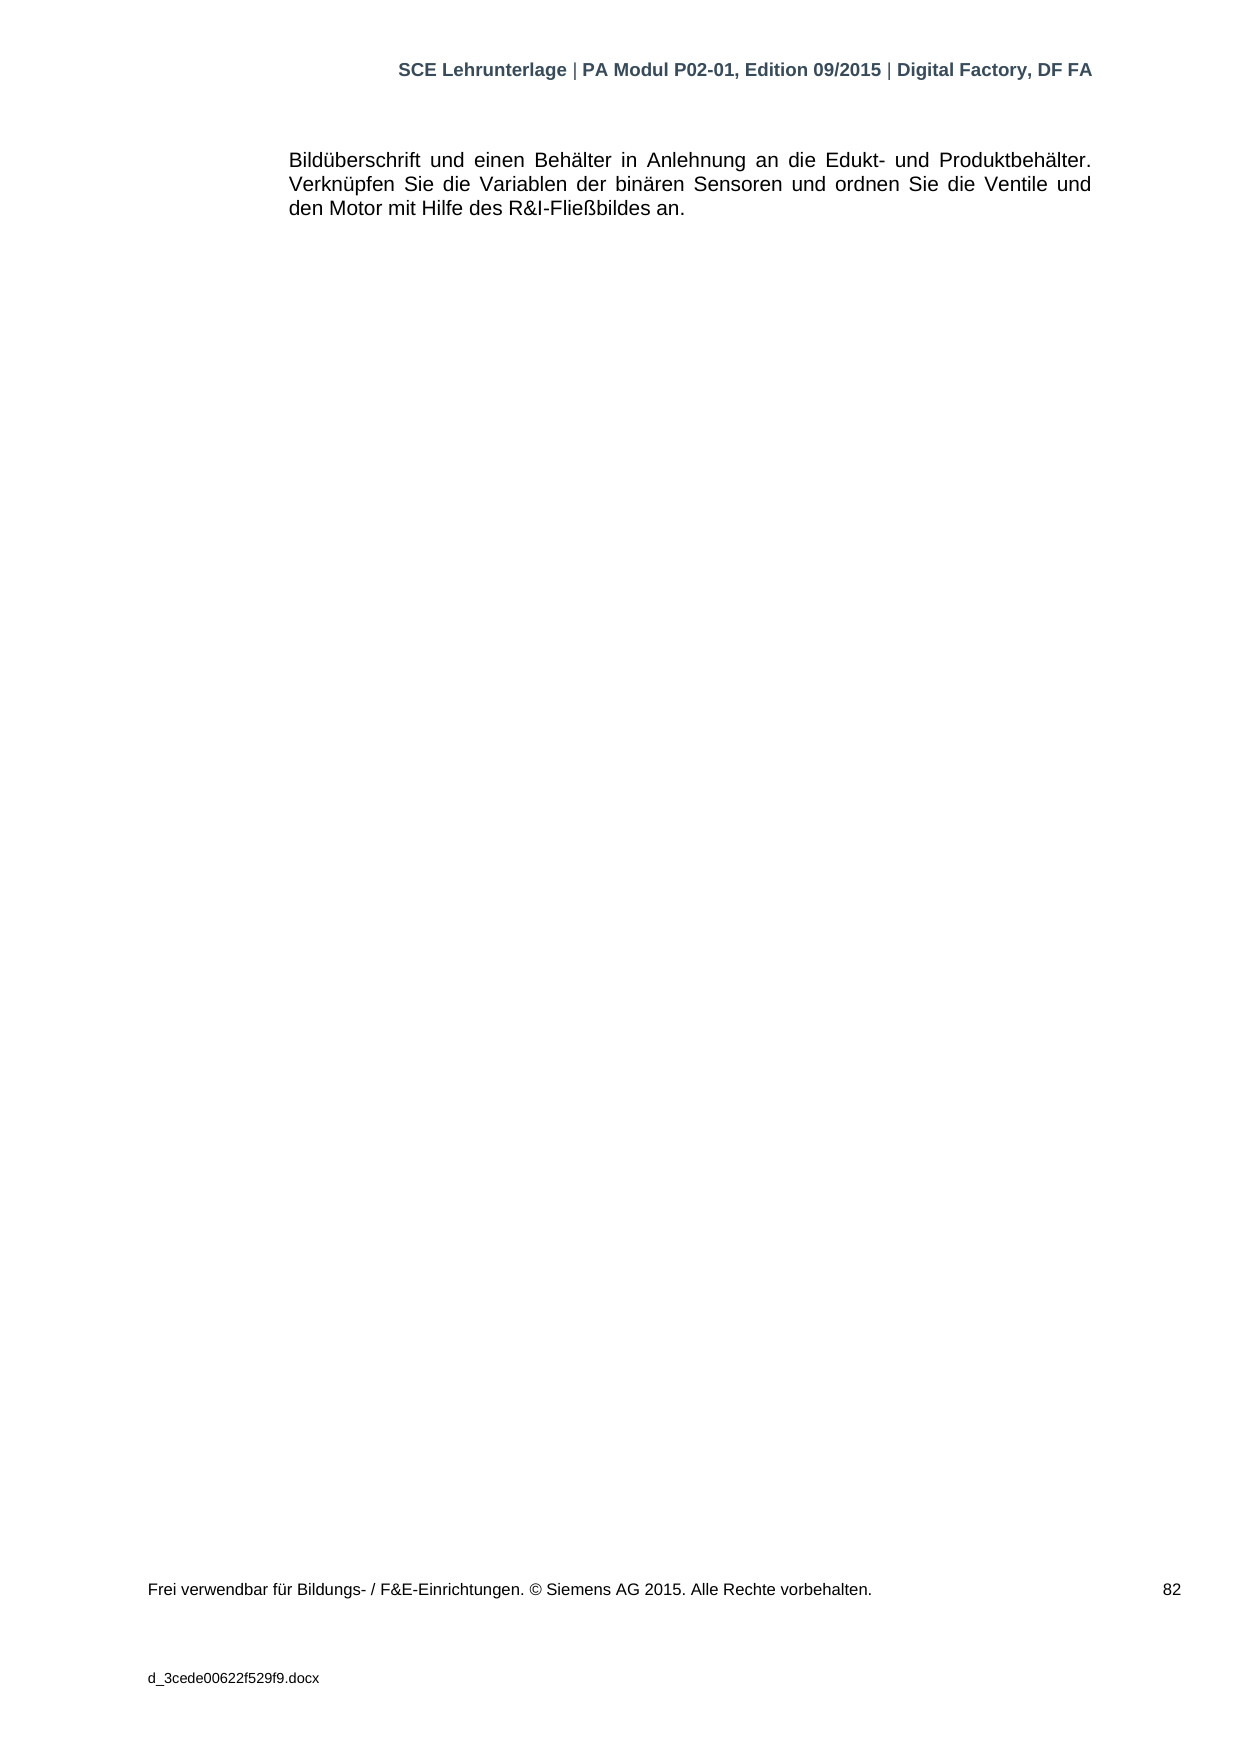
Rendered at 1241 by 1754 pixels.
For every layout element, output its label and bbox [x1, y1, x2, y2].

list [251, 148, 1093, 219]
